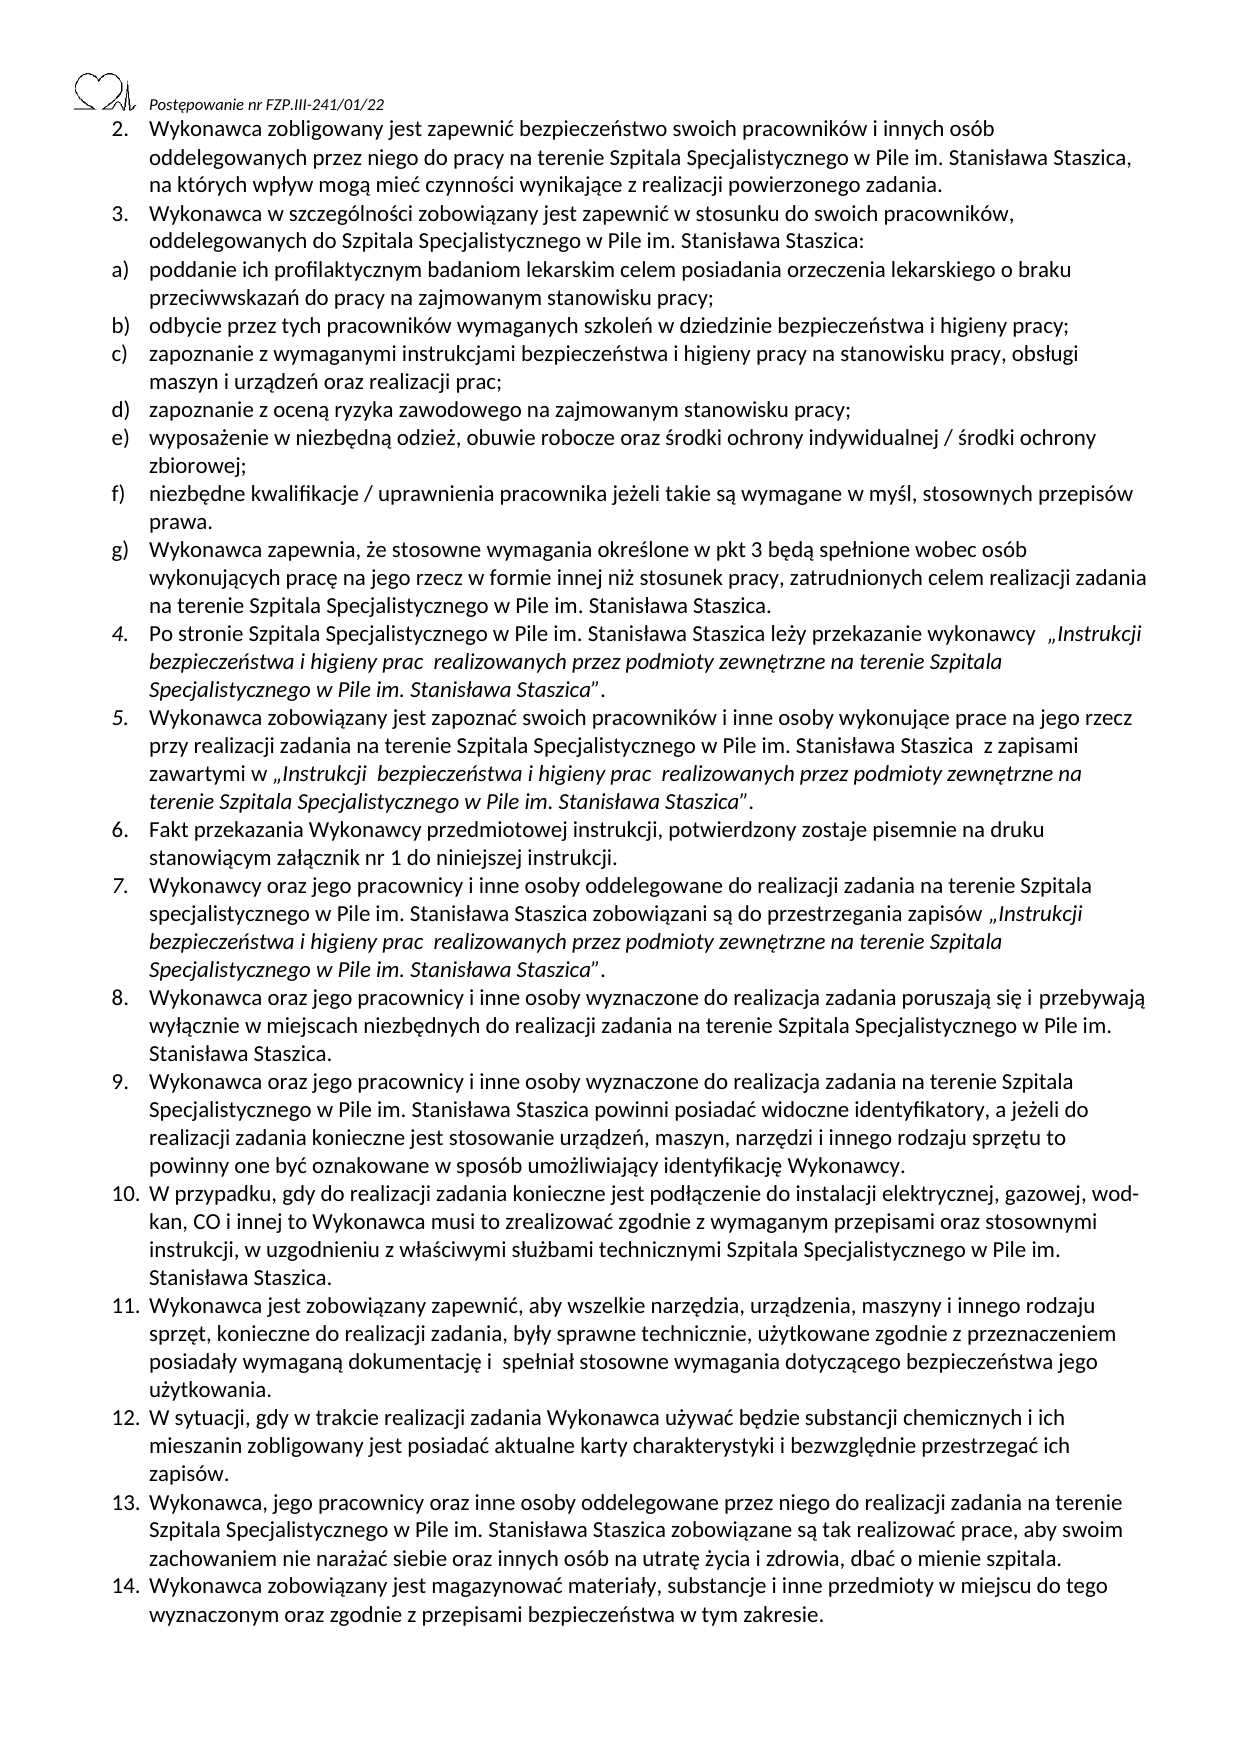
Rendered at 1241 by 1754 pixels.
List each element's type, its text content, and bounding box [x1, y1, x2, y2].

list Wykonawca zobowiązany jest zapoznać swoich pracowników i inne osoby wykonujące prace na jego rzecz przy realizacji zadania na terenie Szpitala Specjalistycznego w Pile im. Stanisława Staszica z zapisami zawartymi w „Instrukcji bezpieczeństwa i higieny prac realizowanych przez podmioty zewnętrzne na terenie Szpitala Specjalistycznego w Pile im. Stanisława Staszica”. [111, 703, 1152, 815]
list Wykonawca zobowiązany jest magazynować materiały, substancje i inne przedmioty w miejscu do tego wyznaczonym oraz zgodnie z przepisami bezpieczeństwa w tym zakresie. [111, 1572, 1152, 1628]
list zapoznanie z wymaganymi instrukcjami bezpieczeństwa i higieny pracy na stanowisku pracy, obsługi maszyn i urządzeń oraz realizacji prac; [111, 339, 1152, 395]
list poddanie ich profilaktycznym badaniom lekarskim celem posiadania orzeczenia lekarskiego o braku przeciwwskazań do pracy na zajmowanym stanowisku pracy; [111, 255, 1152, 311]
picture [73, 73, 137, 111]
list Wykonawca, jego pracownicy oraz inne osoby oddelegowane przez niego do realizacji zadania na terenie Szpitala Specjalistycznego w Pile im. Stanisława Staszica zobowiązane są tak realizować prace, aby swoim zachowaniem nie narażać siebie oraz innych osób na utratę życia i zdrowia, dbać o mienie szpitala. [111, 1488, 1152, 1572]
list W sytuacji, gdy w trakcie realizacji zadania Wykonawca używać będzie substancji chemicznych i ich mieszanin zobligowany jest posiadać aktualne karty charakterystyki i bezwzględnie przestrzegać ich zapisów. [111, 1403, 1152, 1488]
list Po stronie Szpitala Specjalistycznego w Pile im. Stanisława Staszica leży przekazanie wykonawcy „Instrukcji bezpieczeństwa i higieny prac realizowanych przez podmioty zewnętrzne na terenie Szpitala Specjalistycznego w Pile im. Stanisława Staszica”. [111, 619, 1152, 703]
list Wykonawca w szczególności zobowiązany jest zapewnić w stosunku do swoich pracowników, oddelegowanych do Szpitala Specjalistycznego w Pile im. Stanisława Staszica: [111, 199, 1152, 255]
list Wykonawca zobligowany jest zapewnić bezpieczeństwo swoich pracowników i innych osób oddelegowanych przez niego do pracy na terenie Szpitala Specjalistycznego w Pile im. Stanisława Staszica, na których wpływ mogą mieć czynności wynikające z realizacji powierzonego zadania. [111, 114, 1152, 199]
list Wykonawca zapewnia, że stosowne wymagania określone w pkt 3 będą spełnione wobec osób wykonujących pracę na jego rzecz w formie innej niż stosunek pracy, zatrudnionych celem realizacji zadania na terenie Szpitala Specjalistycznego w Pile im. Stanisława Staszica. [111, 535, 1152, 619]
list W przypadku, gdy do realizacji zadania konieczne jest podłączenie do instalacji elektrycznej, gazowej, wod-kan, CO i innej to Wykonawca musi to zrealizować zgodnie z wymaganym przepisami oraz stosownymi instrukcji, w uzgodnieniu z właściwymi służbami technicznymi Szpitala Specjalistycznego w Pile im. Stanisława Staszica. [111, 1179, 1152, 1291]
list odbycie przez tych pracowników wymaganych szkoleń w dziedzinie bezpieczeństwa i higieny pracy; [111, 311, 1152, 339]
list wyposażenie w niezbędną odzież, obuwie robocze oraz środki ochrony indywidualnej / środki ochrony zbiorowej; [111, 423, 1152, 479]
list niezbędne kwalifikacje / uprawnienia pracownika jeżeli takie są wymagane w myśl, stosownych przepisów prawa. [111, 479, 1152, 535]
list Wykonawca oraz jego pracownicy i inne osoby wyznaczone do realizacja zadania poruszają się i przebywają wyłącznie w miejscach niezbędnych do realizacji zadania na terenie Szpitala Specjalistycznego w Pile im. Stanisława Staszica. [111, 983, 1152, 1067]
list Wykonawca oraz jego pracownicy i inne osoby wyznaczone do realizacja zadania na terenie Szpitala Specjalistycznego w Pile im. Stanisława Staszica powinni posiadać widoczne identyfikatory, a jeżeli do realizacji zadania konieczne jest stosowanie urządzeń, maszyn, narzędzi i innego rodzaju sprzętu to powinny one być oznakowane w sposób umożliwiający identyfikację Wykonawcy. [111, 1067, 1152, 1179]
list zapoznanie z oceną ryzyka zawodowego na zajmowanym stanowisku pracy; [111, 395, 1152, 423]
list Wykonawcy oraz jego pracownicy i inne osoby oddelegowane do realizacji zadania na terenie Szpitala specjalistycznego w Pile im. Stanisława Staszica zobowiązani są do przestrzegania zapisów „Instrukcji bezpieczeństwa i higieny prac realizowanych przez podmioty zewnętrzne na terenie Szpitala Specjalistycznego w Pile im. Stanisława Staszica”. [111, 871, 1152, 983]
list Wykonawca jest zobowiązany zapewnić, aby wszelkie narzędzia, urządzenia, maszyny i innego rodzaju sprzęt, konieczne do realizacji zadania, były sprawne technicznie, użytkowane zgodnie z przeznaczeniem posiadały wymaganą dokumentację i spełniał stosowne wymagania dotyczącego bezpieczeństwa jego użytkowania. [111, 1291, 1152, 1403]
list Fakt przekazania Wykonawcy przedmiotowej instrukcji, potwierdzony zostaje pisemnie na druku stanowiącym załącznik nr 1 do niniejszej instrukcji. [111, 815, 1152, 871]
